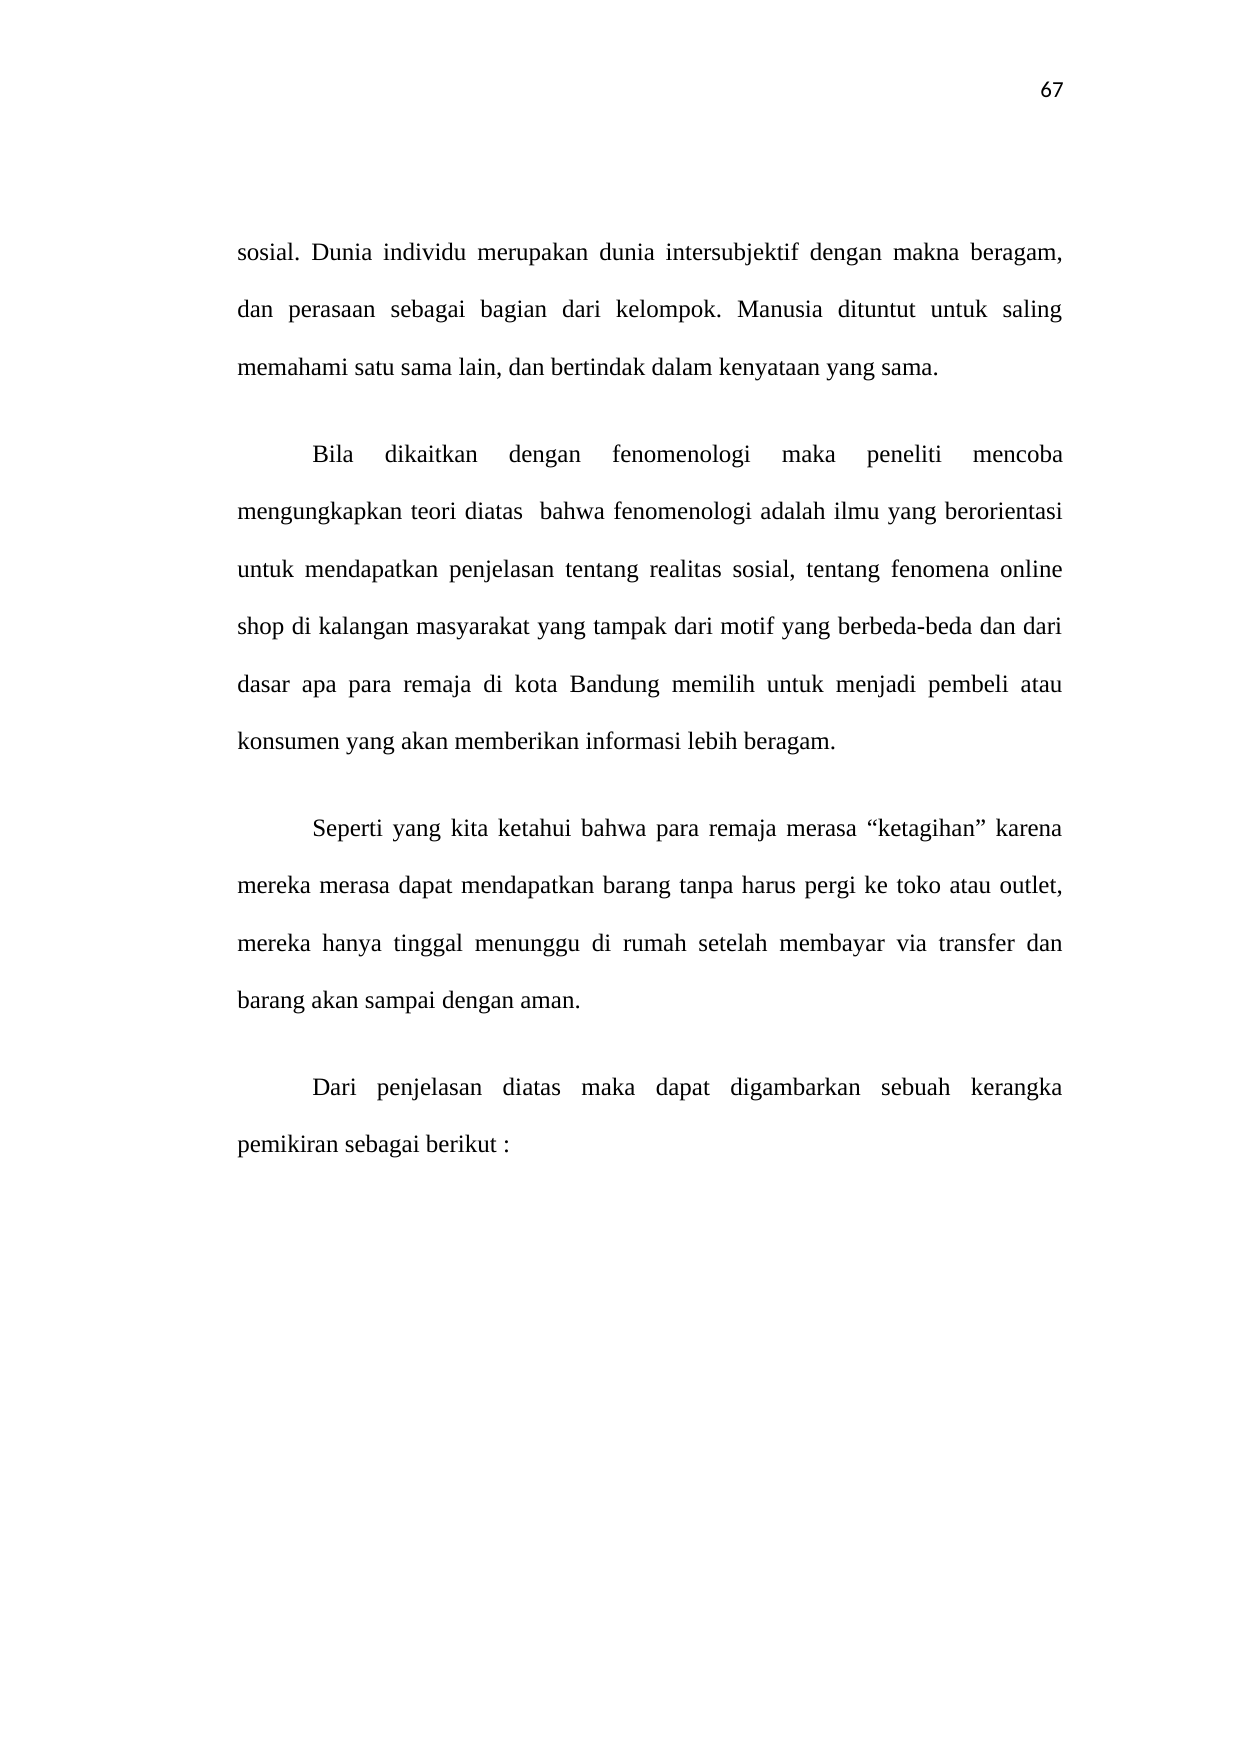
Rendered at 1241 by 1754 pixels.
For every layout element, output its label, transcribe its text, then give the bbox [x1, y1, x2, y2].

text Dari penjelasan diatas maka dapat digambarkan sebuah kerangka pemikiran sebagai berikut : [237, 1072, 1063, 1158]
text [237, 237, 1063, 381]
text Bila dikaitkan dengan fenomenologi maka peneliti mencoba mengungkapkan teori diatas bahwa fenomenologi adalah ilmu yang berorientasi untuk mendapatkan penjelasan tentang realitas sosial, tentang fenomena online shop di kalangan masyarakat yang tampak dari motif yang berbeda-beda dan dari dasar apa para remaja di kota Bandung memilih untuk menjadi pembeli atau konsumen yang akan memberikan informasi lebih beragam. [237, 439, 1063, 755]
text Seperti yang kita ketahui bahwa para remaja merasa “ketagihan” karena mereka merasa dapat mendapatkan barang tanpa harus pergi ke toko atau outlet, mereka hanya tinggal menunggu di rumah setelah membayar via transfer dan barang akan sampai dengan aman. [237, 813, 1063, 1014]
